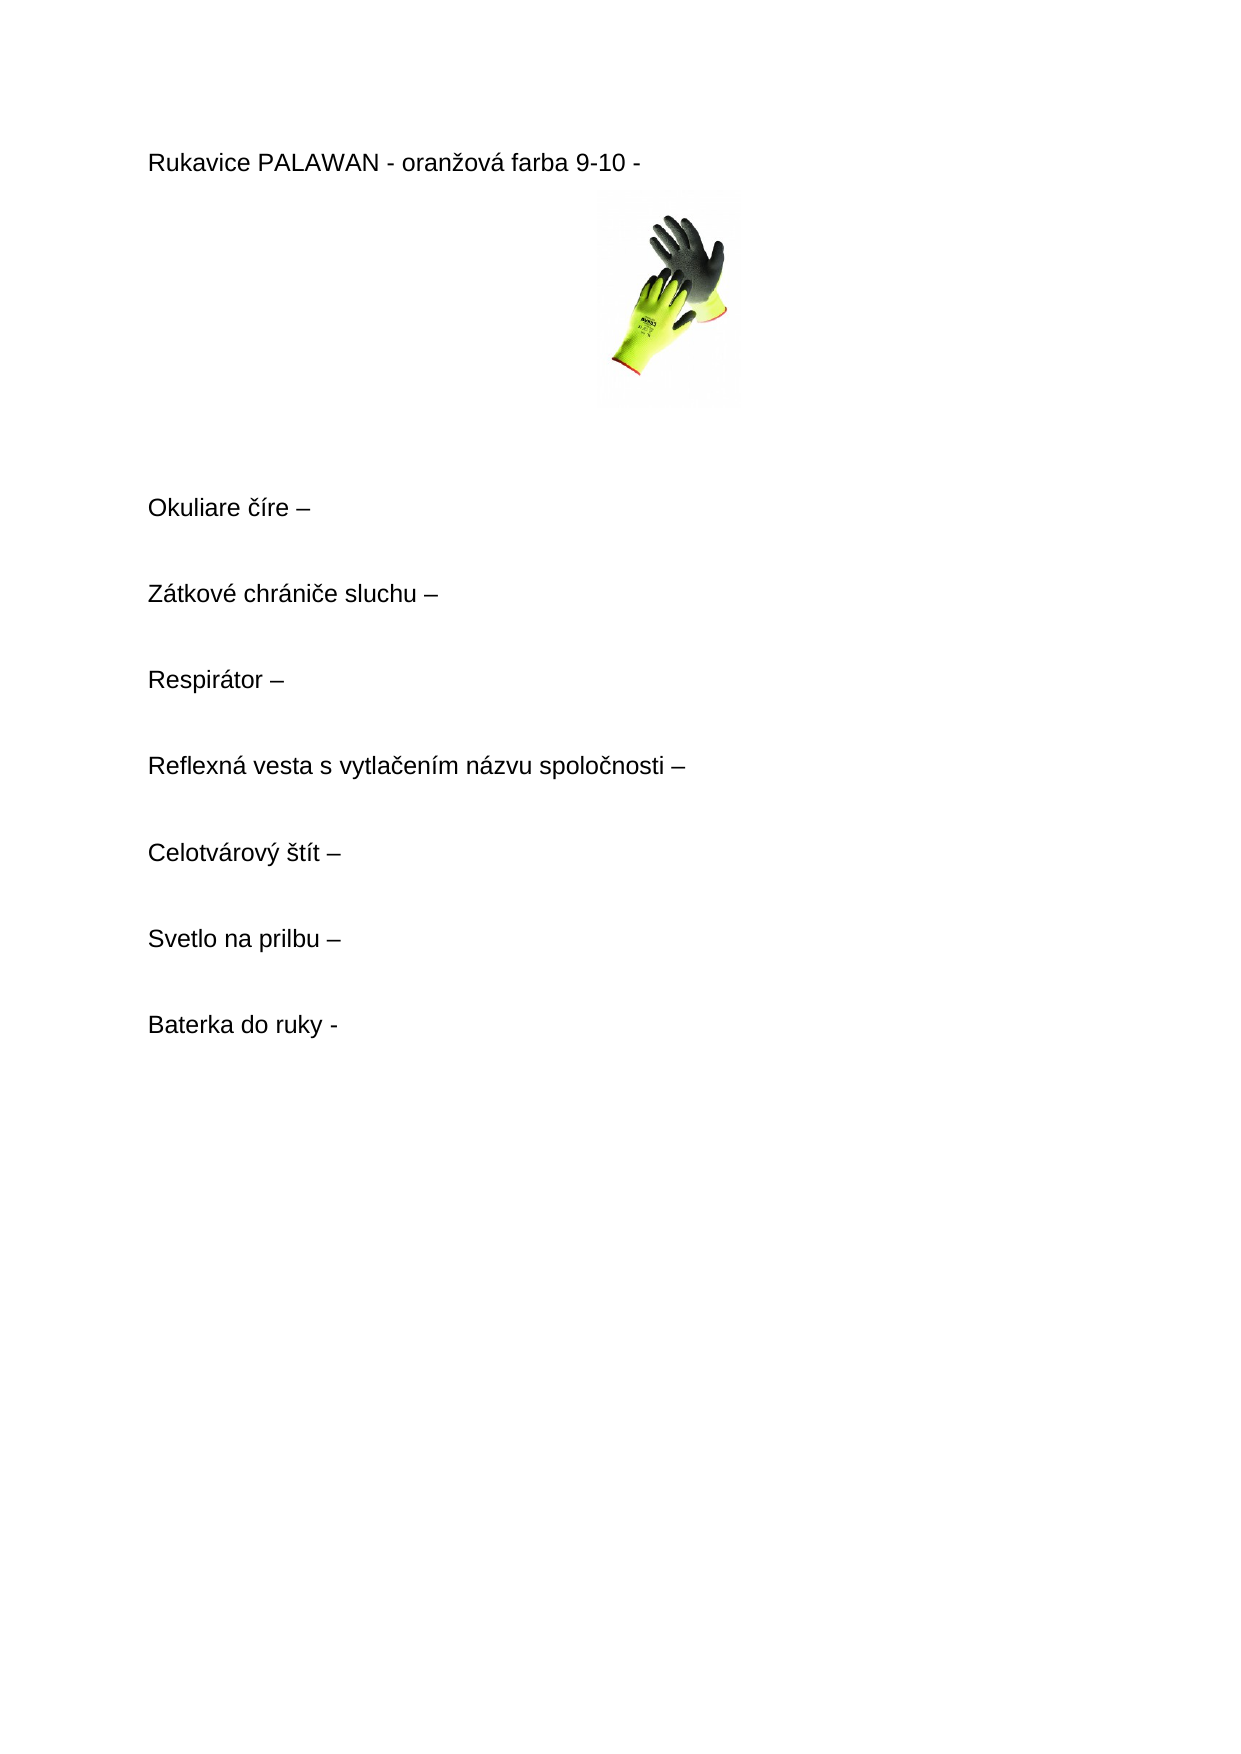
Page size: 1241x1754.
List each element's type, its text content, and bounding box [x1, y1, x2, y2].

picture [596, 190, 741, 408]
text Celotvárový štít – [148, 838, 1093, 866]
text Baterka do ruky - [148, 1010, 1093, 1039]
text Okuliare číre – [148, 493, 1093, 521]
text Zátkové chrániče sluchu – [148, 579, 1093, 608]
text Svetlo na prilbu – [148, 924, 1093, 953]
text Respirátor – [148, 665, 1093, 694]
text Reflexná vesta s vytlačením názvu spoločnosti – [148, 751, 1093, 780]
text Rukavice PALAWAN - oranžová farba 9-10 - [148, 148, 1093, 176]
